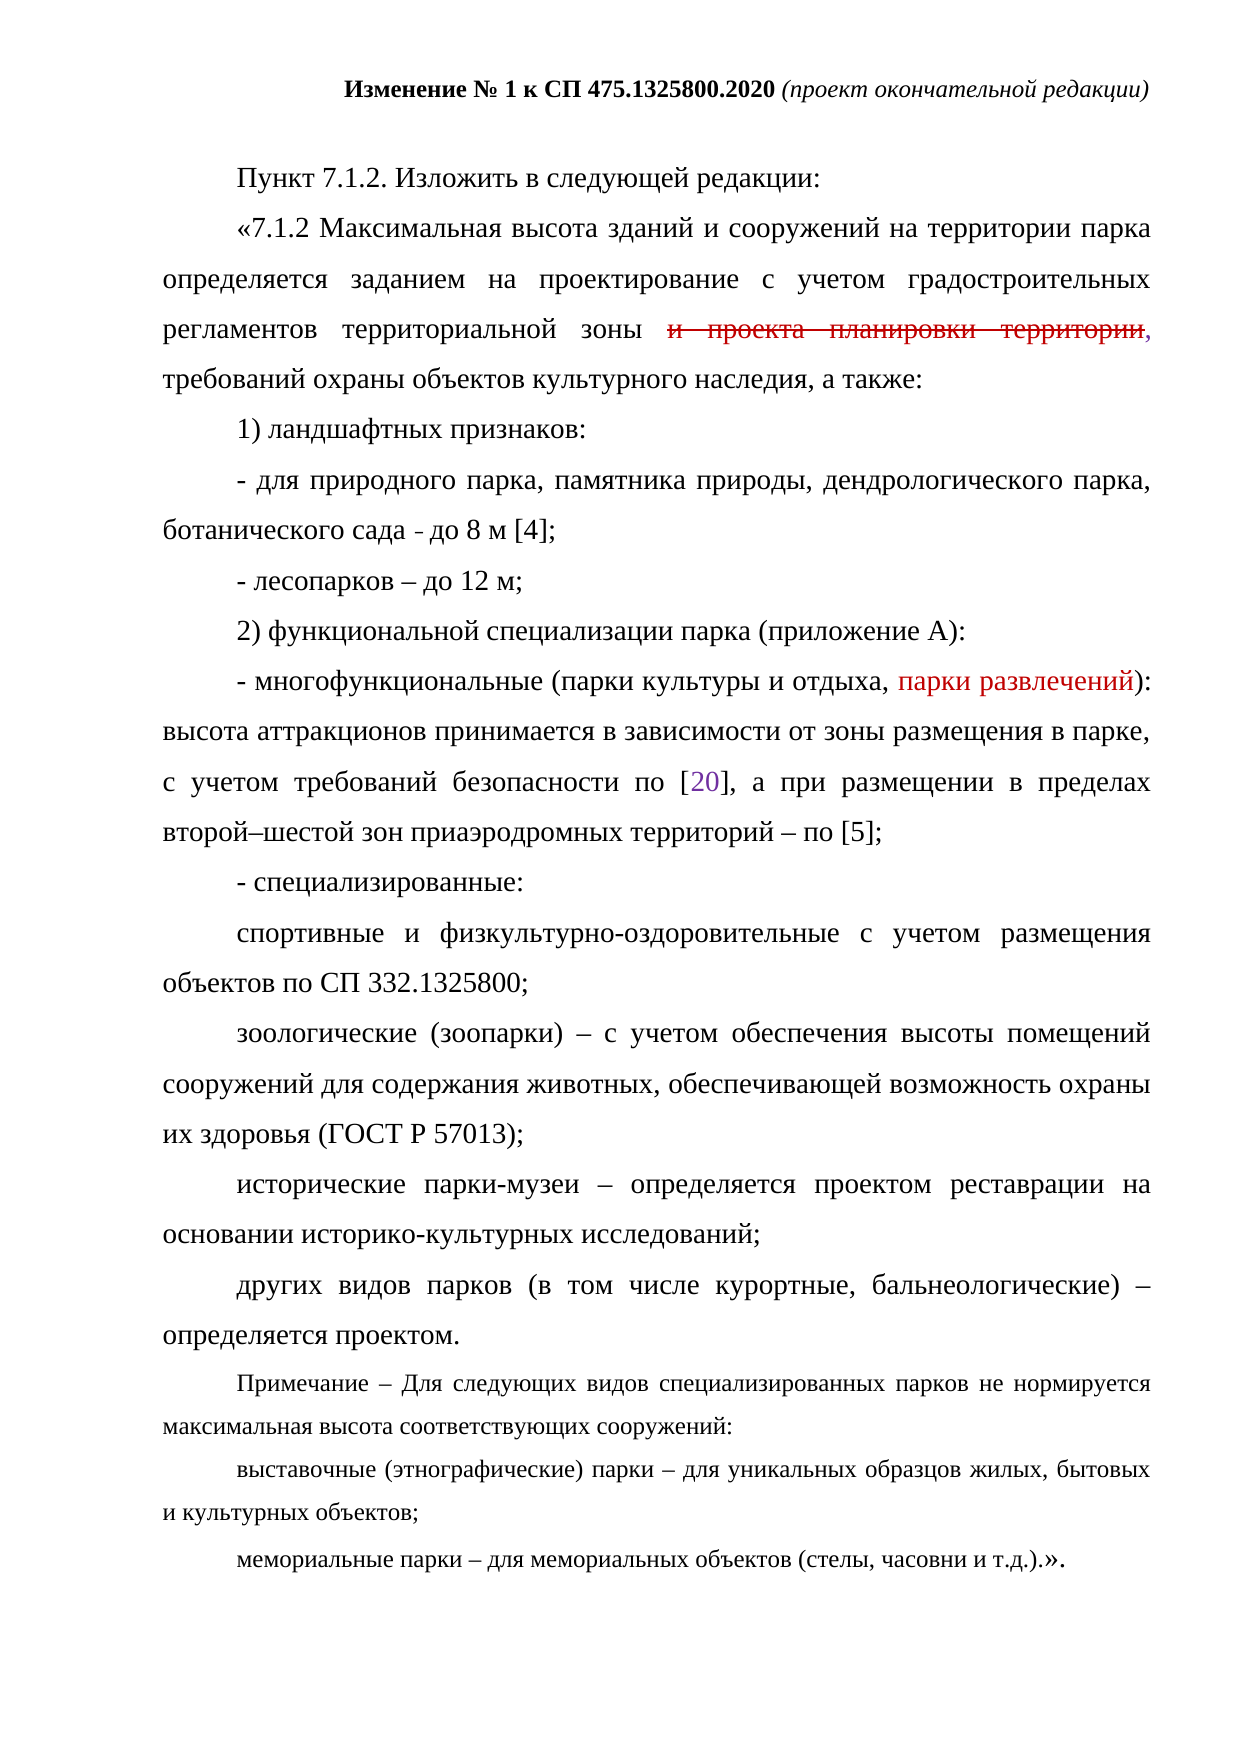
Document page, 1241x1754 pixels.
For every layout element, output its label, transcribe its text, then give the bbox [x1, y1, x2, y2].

text - специализированные: [162, 864, 1152, 898]
text других видов парков (в том числе курортные, бальнеологические) – определяется проектом. [162, 1267, 1152, 1351]
text - лесопарков – до 12 м; [162, 563, 1152, 596]
text зоологические (зоопарки) – с учетом обеспечения высоты помещений сооружений для содержания животных, обеспечивающей возможность охраны их здоровья (ГОСТ Р 57013); [162, 1015, 1152, 1149]
text - для природного парка, памятника природы, дендрологического парка, ботанического сада – до 8 м [4]; [162, 462, 1152, 546]
text «7.1.2 Максимальная высота зданий и сооружений на территории парка определяется заданием на проектирование с учетом градостроительных регламентов территориальной зоны и проекта планировки территории, требований охраны объектов культурного наследия, а также: [162, 210, 1152, 395]
text Пункт 7.1.2. Изложить в следующей редакции: [162, 160, 1152, 194]
text выставочные (этнографические) парки – для уникальных образцов жилых, бытовых и культурных объектов; [162, 1454, 1152, 1526]
text исторические парки-музеи – определяется проектом реставрации на основании историко-культурных исследований; [162, 1166, 1152, 1250]
text 1) ландшафтных признаков: [162, 412, 1152, 445]
text Примечание – Для следующих видов специализированных парков не нормируется максимальная высота соответствующих сооружений: [162, 1368, 1152, 1439]
text - многофункциональные (парки культуры и отдыха, парки развлечений): высота аттракционов принимается в зависимости от зоны размещения в парке, с учетом требований безопасности по [20], а при размещении в пределах второй–шестой зон приаэродромных территорий – по [5]; [162, 663, 1152, 848]
text 2) функциональной специализации парка (приложение А): [162, 613, 1152, 646]
text спортивные и физкультурно-оздоровительные с учетом размещения объектов по СП 332.1325800; [162, 915, 1152, 999]
text мемориальные парки – для мемориальных объектов (стелы, часовни и т.д.).». [162, 1540, 1152, 1574]
